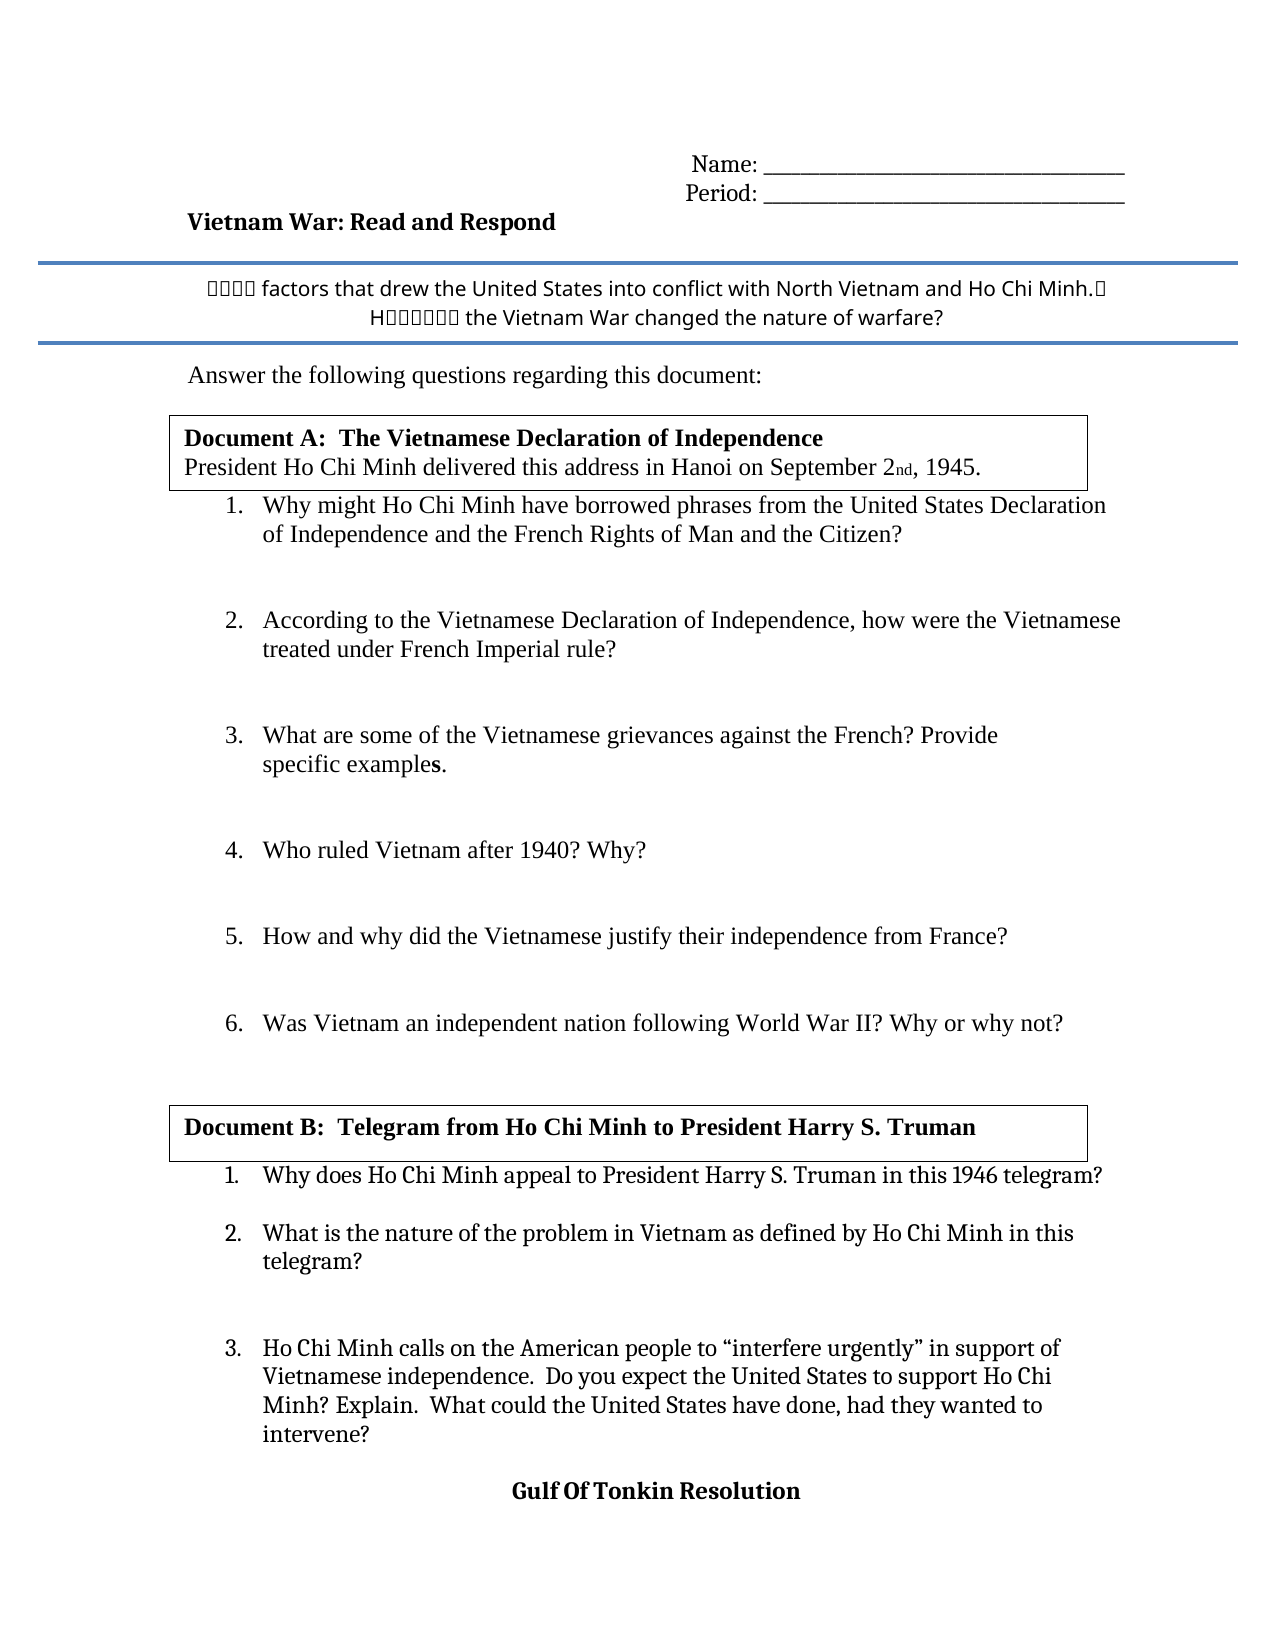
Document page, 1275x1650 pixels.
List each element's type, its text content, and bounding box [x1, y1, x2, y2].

text Vietnam War: Read and Respond [187, 207, 1125, 236]
text  factors that drew the United States into conflict with North Vietnam and Ho Chi Minh. [187, 274, 1125, 303]
text Gulf Of Tonkin Resolution [187, 1477, 1125, 1506]
list Why does Ho Chi Minh appeal to President Harry S. Truman in this 1946 telegram? [225, 1094, 1125, 1190]
list According to the Vietnamese Declaration of Independence, how were the Vietnamese treated under French Imperial rule? [225, 605, 1125, 663]
list What are some of the Vietnamese grievances against the French? Provide [225, 720, 1125, 749]
list What is the nature of the problem in Vietnam as defined by Ho Chi Minh in this telegram? [225, 1218, 1125, 1276]
text Name: _______________________________________ [187, 150, 1125, 179]
text Period: _______________________________________ [187, 179, 1125, 207]
list specific examples. [262, 749, 1125, 778]
list Why might Ho Chi Minh have borrowed phrases from the United States Declaration of Independence and the French Rights of Man and the Citizen? [225, 418, 1125, 548]
list Who ruled Vietnam after 1940? Why? [225, 835, 1125, 864]
text Answer the following questions regarding this document: [187, 360, 1125, 389]
list How and why did the Vietnamese justify their independence from France? [225, 921, 1125, 950]
list Was Vietnam an independent nation following World War II? Why or why not? [225, 1008, 1125, 1036]
text H the Vietnam War changed the nature of warfare? [187, 303, 1125, 331]
list Ho Chi Minh calls on the American people to “interfere urgently” in support of Vietnamese independence. Do you expect the United States to support Ho Chi Minh? Explain. What could the United States have done, had they wanted to intervene? [225, 1333, 1125, 1448]
